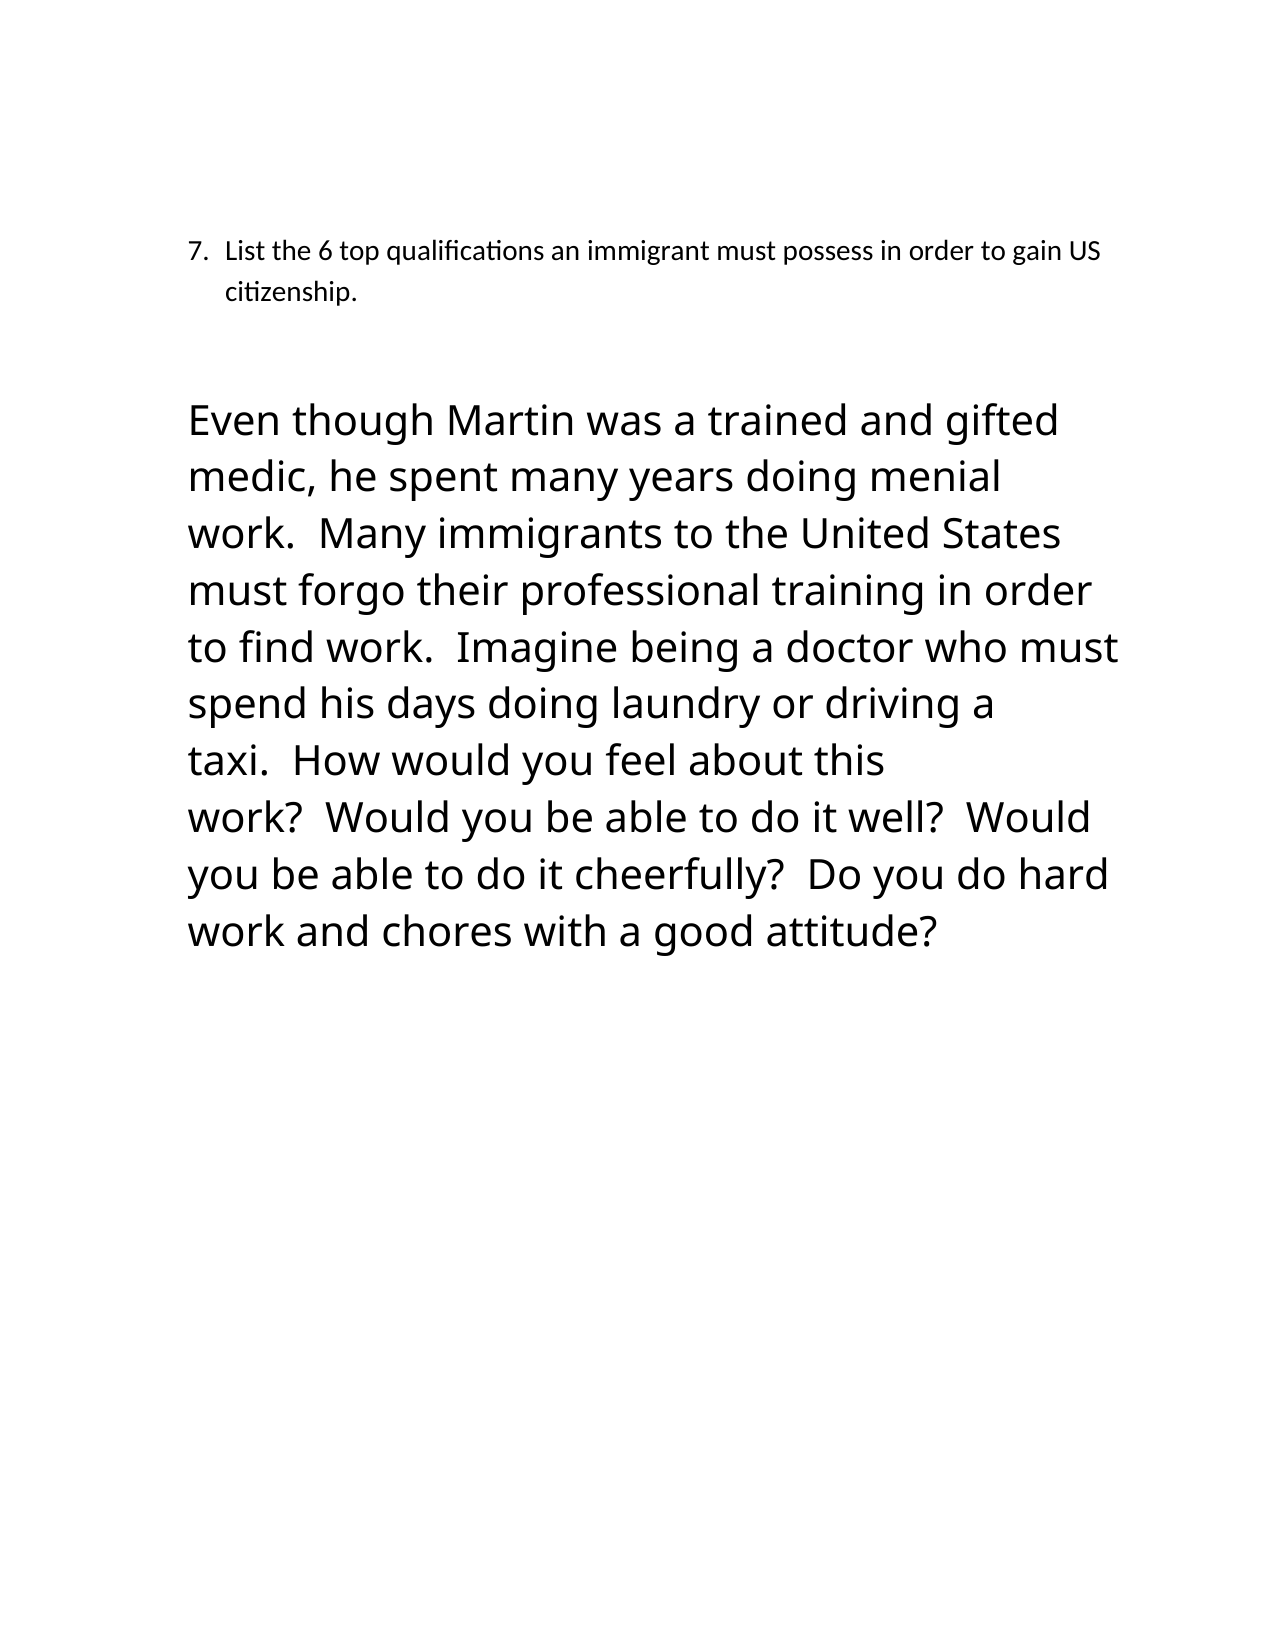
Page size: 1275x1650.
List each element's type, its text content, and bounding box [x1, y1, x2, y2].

text Even though Martin was a trained and gifted medic, he spent many years doing menial work. Many immigrants to the United States must forgo their professional training in order to find work. Imagine being a doctor who must spend his days doing laundry or driving a taxi. How would you feel about this work? Would you be able to do it well? Would you be able to do it cheerfully? Do you do hard work and chores with a good attitude? [187, 390, 1125, 958]
list List the 6 top qualifications an immigrant must possess in order to gain US citizenship. [187, 232, 1125, 308]
